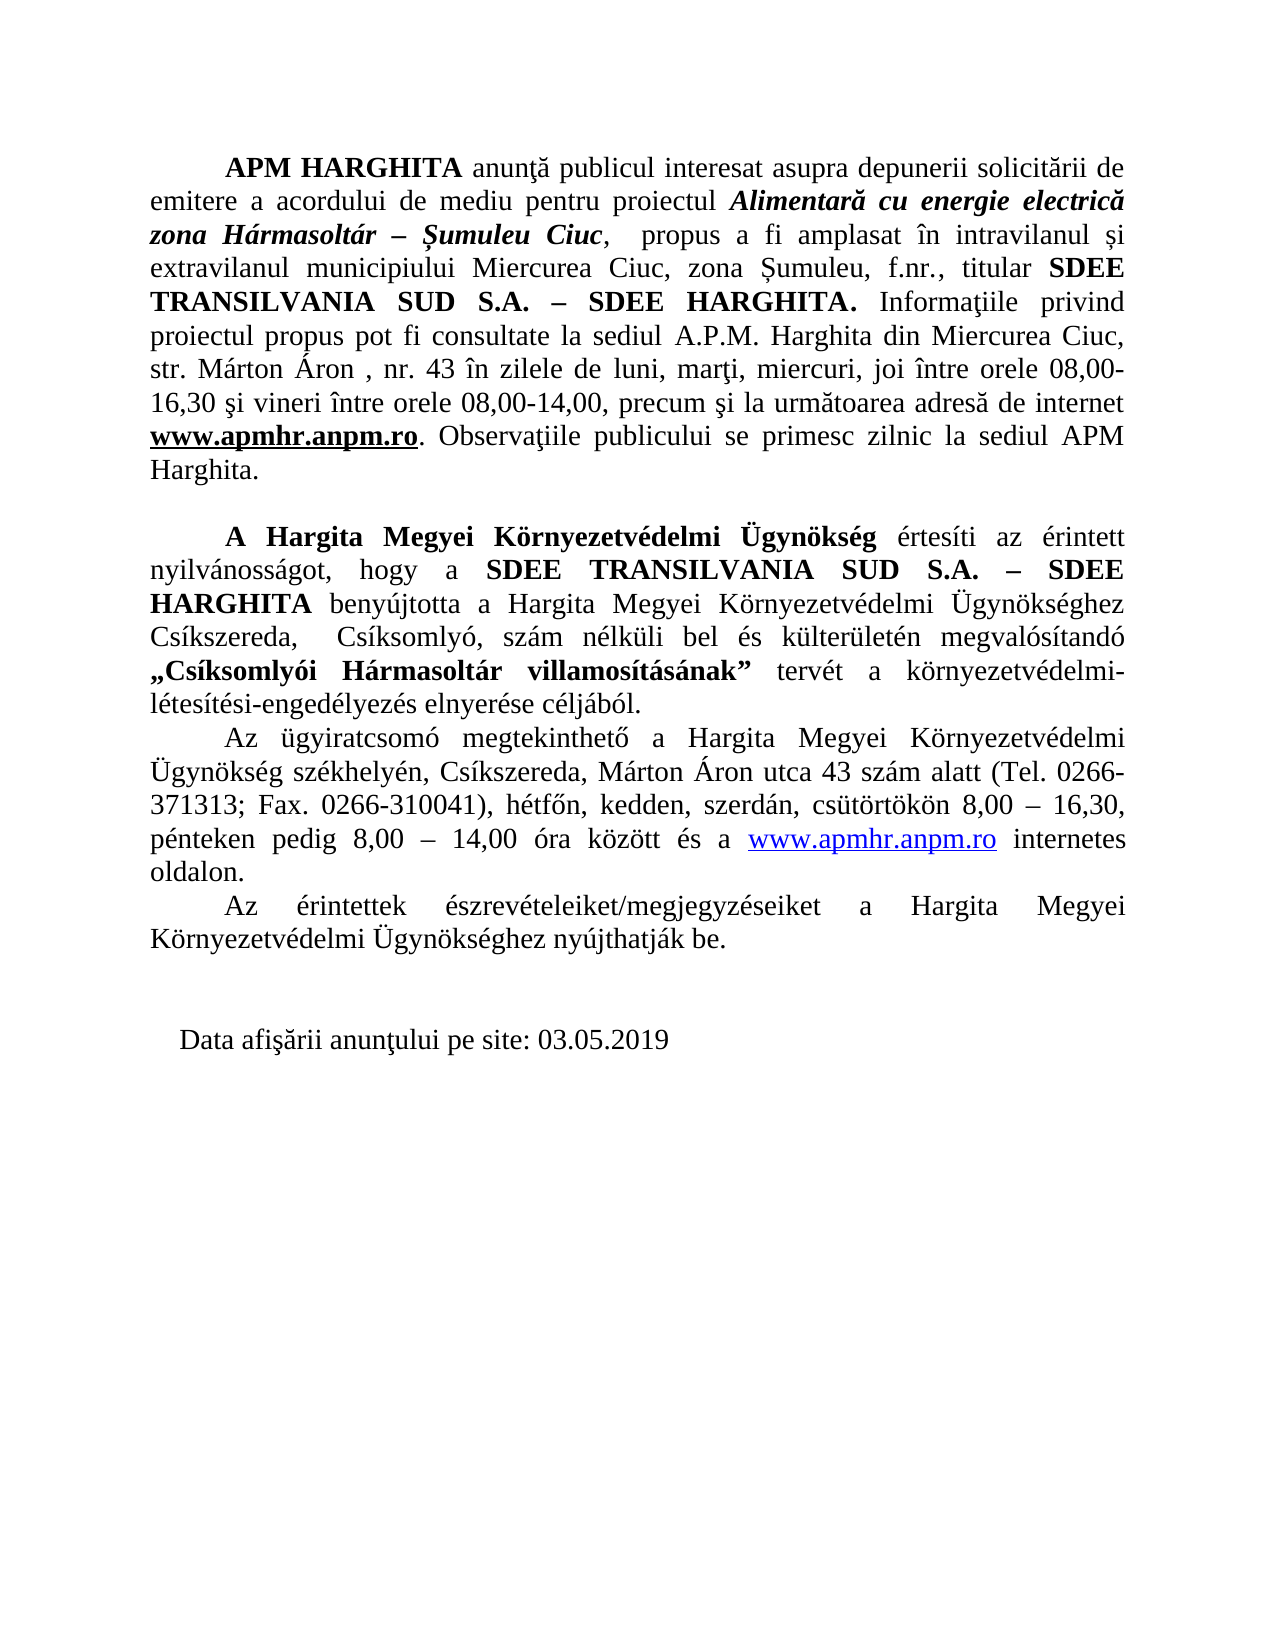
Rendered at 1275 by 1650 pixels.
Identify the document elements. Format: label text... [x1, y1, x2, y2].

text APM HARGHITA anunţă publicul interesat asupra depunerii solicitării de emitere a acordului de mediu pentru proiectul Alimentară cu energie electrică zona Hármasoltár – Șumuleu Ciuc, propus a fi amplasat în intravilanul și extravilanul municipiului Miercurea Ciuc, zona Șumuleu, f.nr., titular SDEE TRANSILVANIA SUD S.A. – SDEE HARGHITA. Informaţiile privind proiectul propus pot fi consultate la sediul A.P.M. Harghita din Miercurea Ciuc, str. Márton Áron , nr. 43 în zilele de luni, marţi, miercuri, joi între orele 08,00-16,30 şi vineri între orele 08,00-14,00, precum şi la următoarea adresă de internet www.apmhr.anpm.ro. Observaţiile publicului se primesc zilnic la sediul APM Harghita. [150, 150, 1125, 485]
text A Hargita Megyei Környezetvédelmi Ügynökség értesíti az érintett nyilvánosságot, hogy a SDEE TRANSILVANIA SUD S.A. – SDEE HARGHITA benyújtotta a Hargita Megyei Környezetvédelmi Ügynökséghez Csíkszereda, Csíksomlyó, szám nélküli bel és külterületén megvalósítandó „Csíksomlyói Hármasoltár villamosításának” tervét a környezetvédelmi-létesítési-engedélyezés elnyerése céljából. [150, 519, 1125, 720]
text Data afişării anunţului pe site: 03.05.2019 [150, 1022, 1125, 1056]
text Az érintettek észrevételeiket/megjegyzéseiket a Hargita Megyei Környezetvédelmi Ügynökséghez nyújthatják be. [150, 888, 1126, 955]
subtitle Az ügyiratcsomó megtekinthető a Hargita Megyei Környezetvédelmi Ügynökség székhelyén, Csíkszereda, Márton Áron utca 43 szám alatt (Tel. 0266-371313; Fax. 0266-310041), hétfőn, kedden, szerdán, csütörtökön 8,00 – 16,30, pénteken pedig 8,00 – 14,00 óra között és a www.apmhr.anpm.ro internetes oldalon. [150, 720, 1126, 888]
